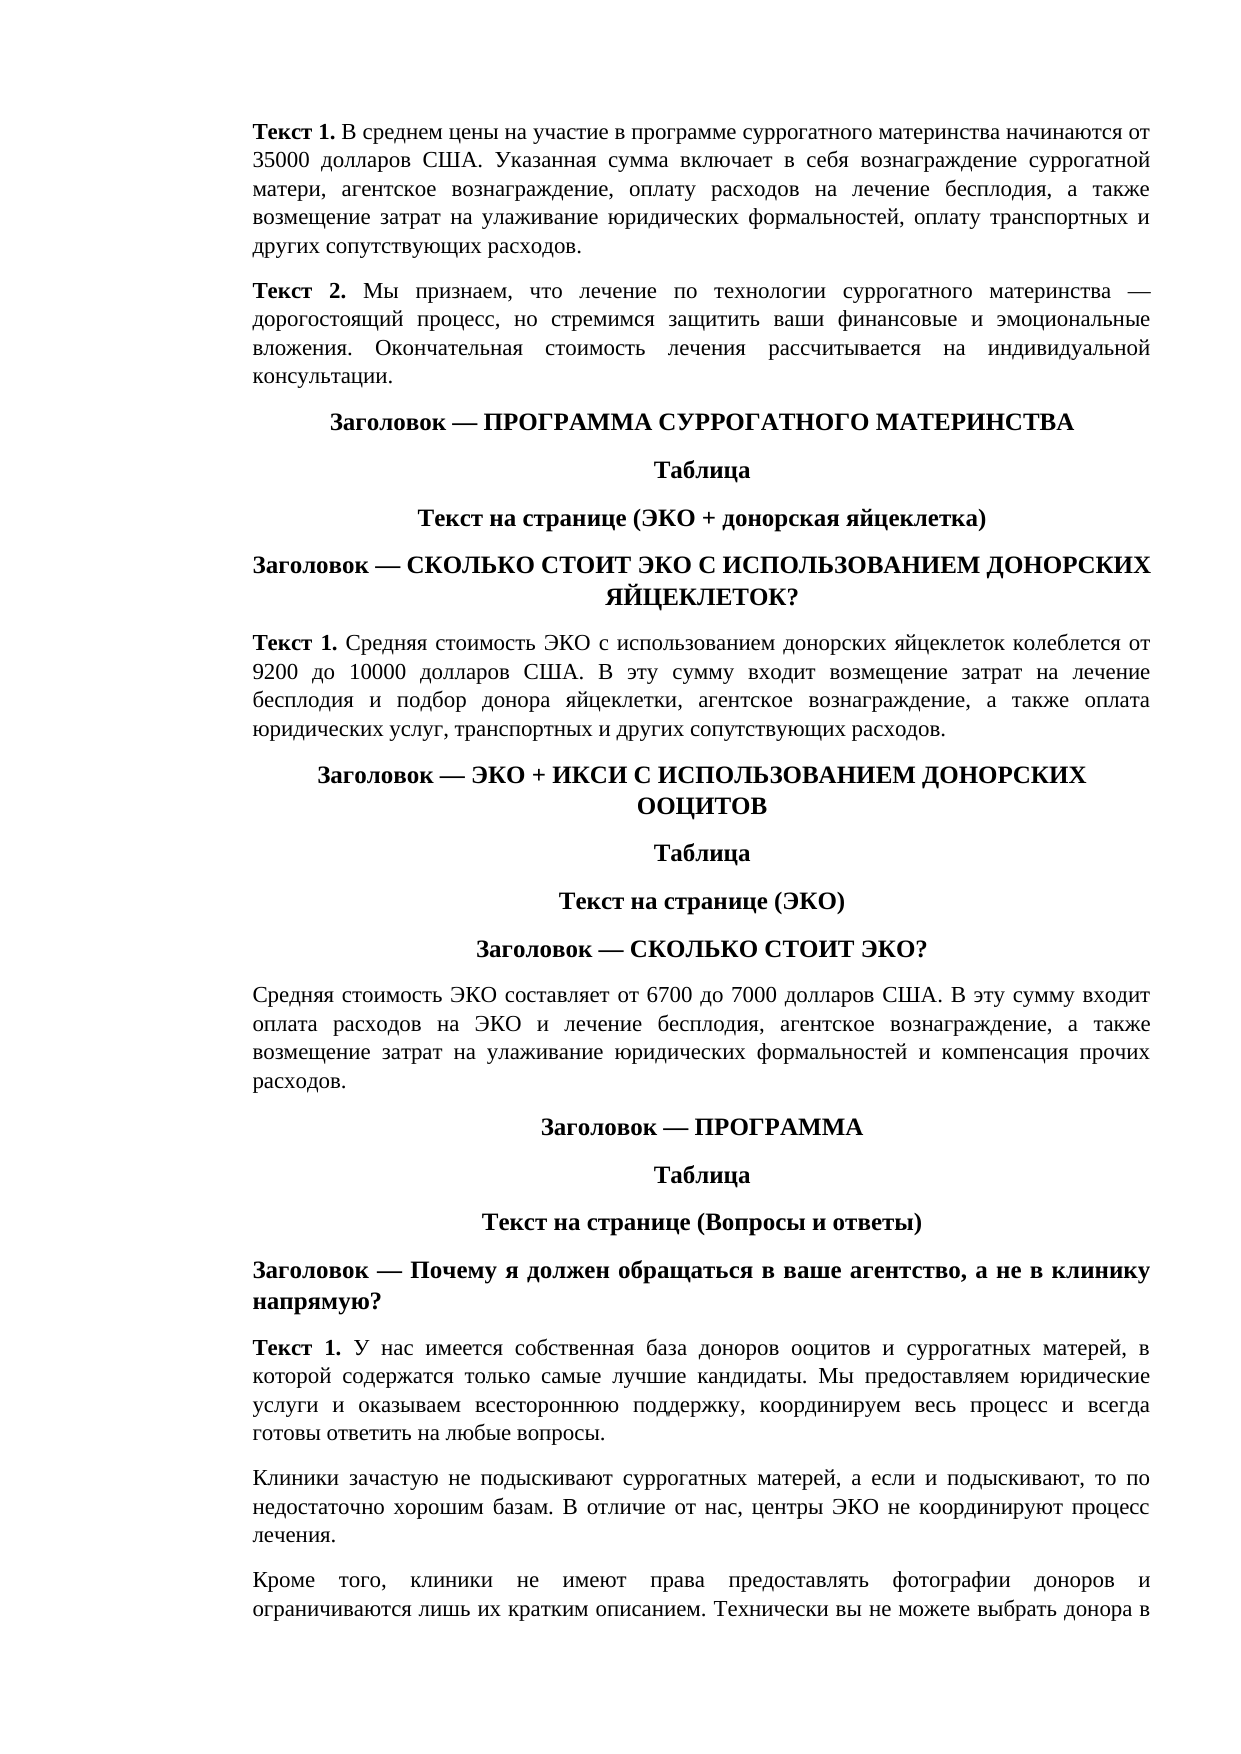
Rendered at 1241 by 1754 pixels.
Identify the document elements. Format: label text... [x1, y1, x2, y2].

text Таблица [252, 838, 1152, 867]
text Заголовок — ПРОГРАММА [252, 1112, 1152, 1141]
text Клиники зачастую не подыскивают суррогатных матерей, а если и подыскивают, то по недостаточно хорошим базам. В отличие от нас, центры ЭКО не координируют процесс лечения. [252, 1464, 1152, 1547]
text Заголовок — СКОЛЬКО СТОИТ ЭКО С ИСПОЛЬЗОВАНИЕМ ДОНОРСКИХ ЯЙЦЕКЛЕТОК? [252, 551, 1152, 610]
text Заголовок — ПРОГРАММА СУРРОГАТНОГО МАТЕРИНСТВА [252, 407, 1152, 436]
text Текст 1. Средняя стоимость ЭКО с использованием донорских яйцеклеток колеблется от 9200 до 10000 долларов США. В эту сумму входит возмещение затрат на лечение бесплодия и подбор донора яйцеклетки, агентское вознаграждение, а также оплата юридических услуг, транспортных и других сопутствующих расходов. [252, 629, 1152, 741]
text Текст 1. У нас имеется собственная база доноров ооцитов и суррогатных матерей, в которой содержатся только самые лучшие кандидаты. Мы предоставляем юридические услуги и оказываем всестороннюю поддержку, координируем весь процесс и всегда готовы ответить на любые вопросы. [252, 1334, 1152, 1446]
text Заголовок — СКОЛЬКО СТОИТ ЭКО? [252, 934, 1152, 963]
text Текст 1. В среднем цены на участие в программе суррогатного материнства начинаются от 35000 долларов США. Указанная сумма включает в себя вознаграждение суррогатной матери, агентское вознаграждение, оплату расходов на лечение бесплодия, а также возмещение затрат на улаживание юридических формальностей, оплату транспортных и других сопутствующих расходов. [252, 118, 1152, 258]
text Текст на странице (ЭКО) [252, 886, 1152, 915]
text Таблица [252, 455, 1152, 484]
text Заголовок — ЭКО + ИКСИ С ИСПОЛЬЗОВАНИЕМ ДОНОРСКИХ ООЦИТОВ [252, 760, 1152, 819]
text Заголовок — Почему я должен обращаться в ваше агентство, а не в клинику напрямую? [252, 1255, 1152, 1315]
text Средняя стоимость ЭКО составляет от 6700 до 7000 долларов США. В эту сумму входит оплата расходов на ЭКО и лечение бесплодия, агентское вознаграждение, а также возмещение затрат на улаживание юридических формальностей и компенсация прочих расходов. [252, 982, 1152, 1093]
text Текст на странице (ЭКО + донорская яйцеклетка) [252, 503, 1152, 532]
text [252, 1566, 1152, 1621]
text Таблица [252, 1160, 1152, 1188]
text Текст 2. Мы признаем, что лечение по технологии суррогатного материнства — дорогостоящий процесс, но стремимся защитить ваши финансовые и эмоциональные вложения. Окончательная стоимость лечения рассчитывается на индивидуальной консультации. [252, 277, 1152, 389]
text Текст на странице (Вопросы и ответы) [252, 1207, 1152, 1236]
